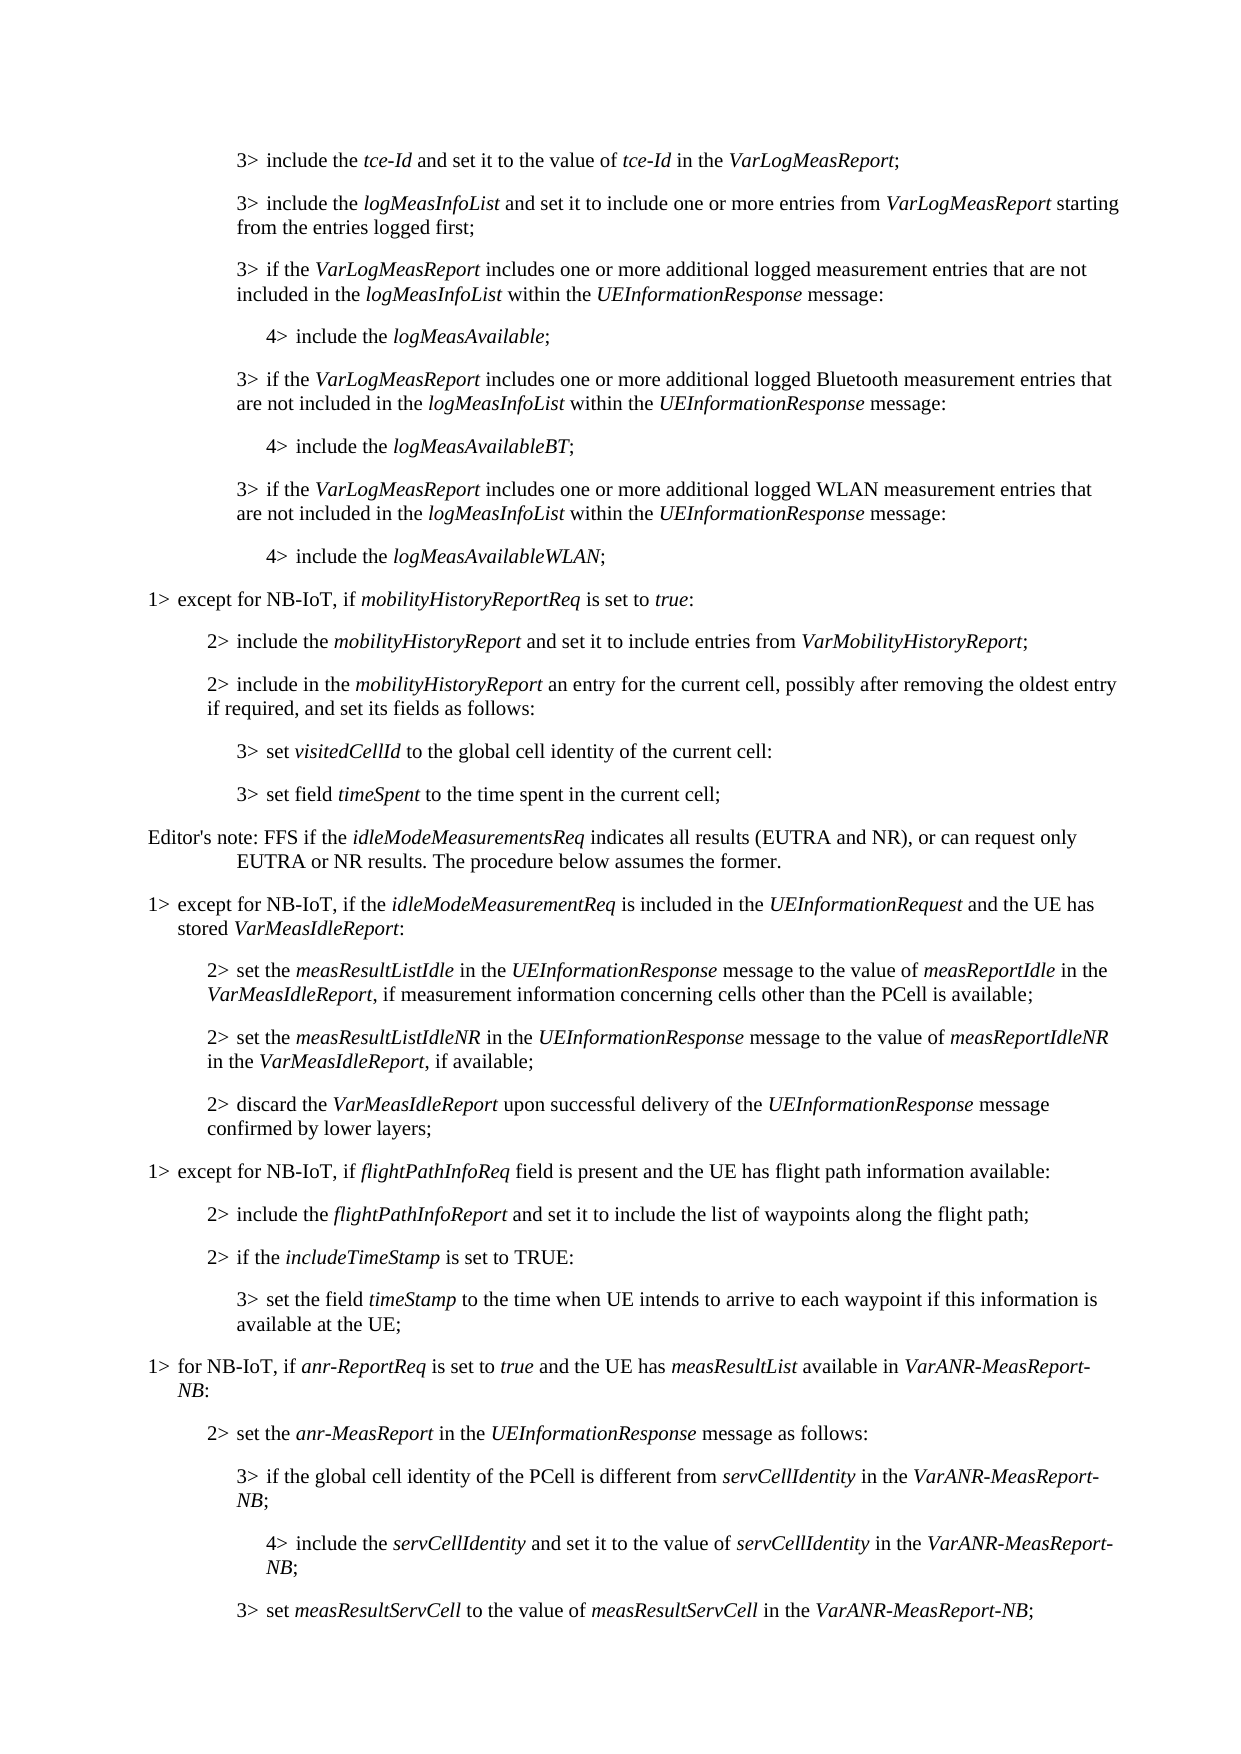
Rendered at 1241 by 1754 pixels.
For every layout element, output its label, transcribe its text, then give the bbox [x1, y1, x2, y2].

text 3> if the VarLogMeasReport includes one or more additional logged Bluetooth measurement entries that are not included in the logMeasInfoList within the UEInformationResponse message: [236, 367, 1122, 415]
text 2> set the measResultListIdle in the UEInformationResponse message to the value of measReportIdle in the VarMeasIdleReport, if measurement information concerning cells other than the PCell is available; [207, 958, 1122, 1006]
text 3> set visitedCellId to the global cell identity of the current cell: [236, 739, 1122, 763]
text 1> except for NB-IoT, if flightPathInfoReq field is present and the UE has flight path information available: [148, 1159, 1122, 1183]
text 2> include the mobilityHistoryReport and set it to include entries from VarMobilityHistoryReport; [207, 629, 1122, 653]
text 2> set the measResultListIdleNR in the UEInformationResponse message to the value of measReportIdleNR in the VarMeasIdleReport, if available; [207, 1025, 1122, 1073]
text 2> if the includeTimeStamp is set to TRUE: [207, 1244, 1122, 1269]
text 3> set field timeSpent to the time spent in the current cell; [236, 782, 1122, 806]
text 3> if the VarLogMeasReport includes one or more additional logged measurement entries that are not included in the logMeasInfoList within the UEInformationResponse message: [236, 257, 1122, 306]
text 3> set measResultServCell to the value of measResultServCell in the VarANR-MeasReport-NB; [236, 1598, 1122, 1622]
text 3> include the tce-Id and set it to the value of tce-Id in the VarLogMeasReport; [236, 148, 1122, 172]
text 1> for NB-IoT, if anr-ReportReq is set to true and the UE has measResultList available in VarANR-MeasReport-NB: [148, 1354, 1122, 1402]
text Editor's note: FFS if the idleModeMeasurementsReq indicates all results (EUTRA and NR), or can request only EUTRA or NR results. The procedure below assumes the former. [148, 824, 1122, 873]
text 2> set the anr-MeasReport in the UEInformationResponse message as follows: [207, 1421, 1122, 1445]
text 4> include the logMeasAvailable; [266, 324, 1122, 348]
text 2> discard the VarMeasIdleReport upon successful delivery of the UEInformationResponse message confirmed by lower layers; [207, 1092, 1122, 1140]
text 2> include in the mobilityHistoryReport an entry for the current cell, possibly after removing the oldest entry if required, and set its fields as follows: [207, 672, 1122, 720]
text 4> include the logMeasAvailableBT; [266, 434, 1122, 458]
text 3> if the VarLogMeasReport includes one or more additional logged WLAN measurement entries that are not included in the logMeasInfoList within the UEInformationResponse message: [236, 477, 1122, 525]
text 3> if the global cell identity of the PCell is different from servCellIdentity in the VarANR-MeasReport-NB; [236, 1464, 1122, 1512]
text 1> except for NB-IoT, if mobilityHistoryReportReq is set to true: [148, 586, 1122, 611]
text 4> include the servCellIdentity and set it to the value of servCellIdentity in the VarANR-MeasReport-NB; [266, 1531, 1122, 1579]
text 4> include the logMeasAvailableWLAN; [266, 544, 1122, 568]
text 2> include the flightPathInfoReport and set it to include the list of waypoints along the flight path; [207, 1202, 1122, 1226]
text 3> include the logMeasInfoList and set it to include one or more entries from VarLogMeasReport starting from the entries logged first; [236, 191, 1122, 239]
text 3> set the field timeStamp to the time when UE intends to arrive to each waypoint if this information is available at the UE; [236, 1287, 1122, 1336]
text 1> except for NB-IoT, if the idleModeMeasurementReq is included in the UEInformationRequest and the UE has stored VarMeasIdleReport: [148, 891, 1122, 939]
